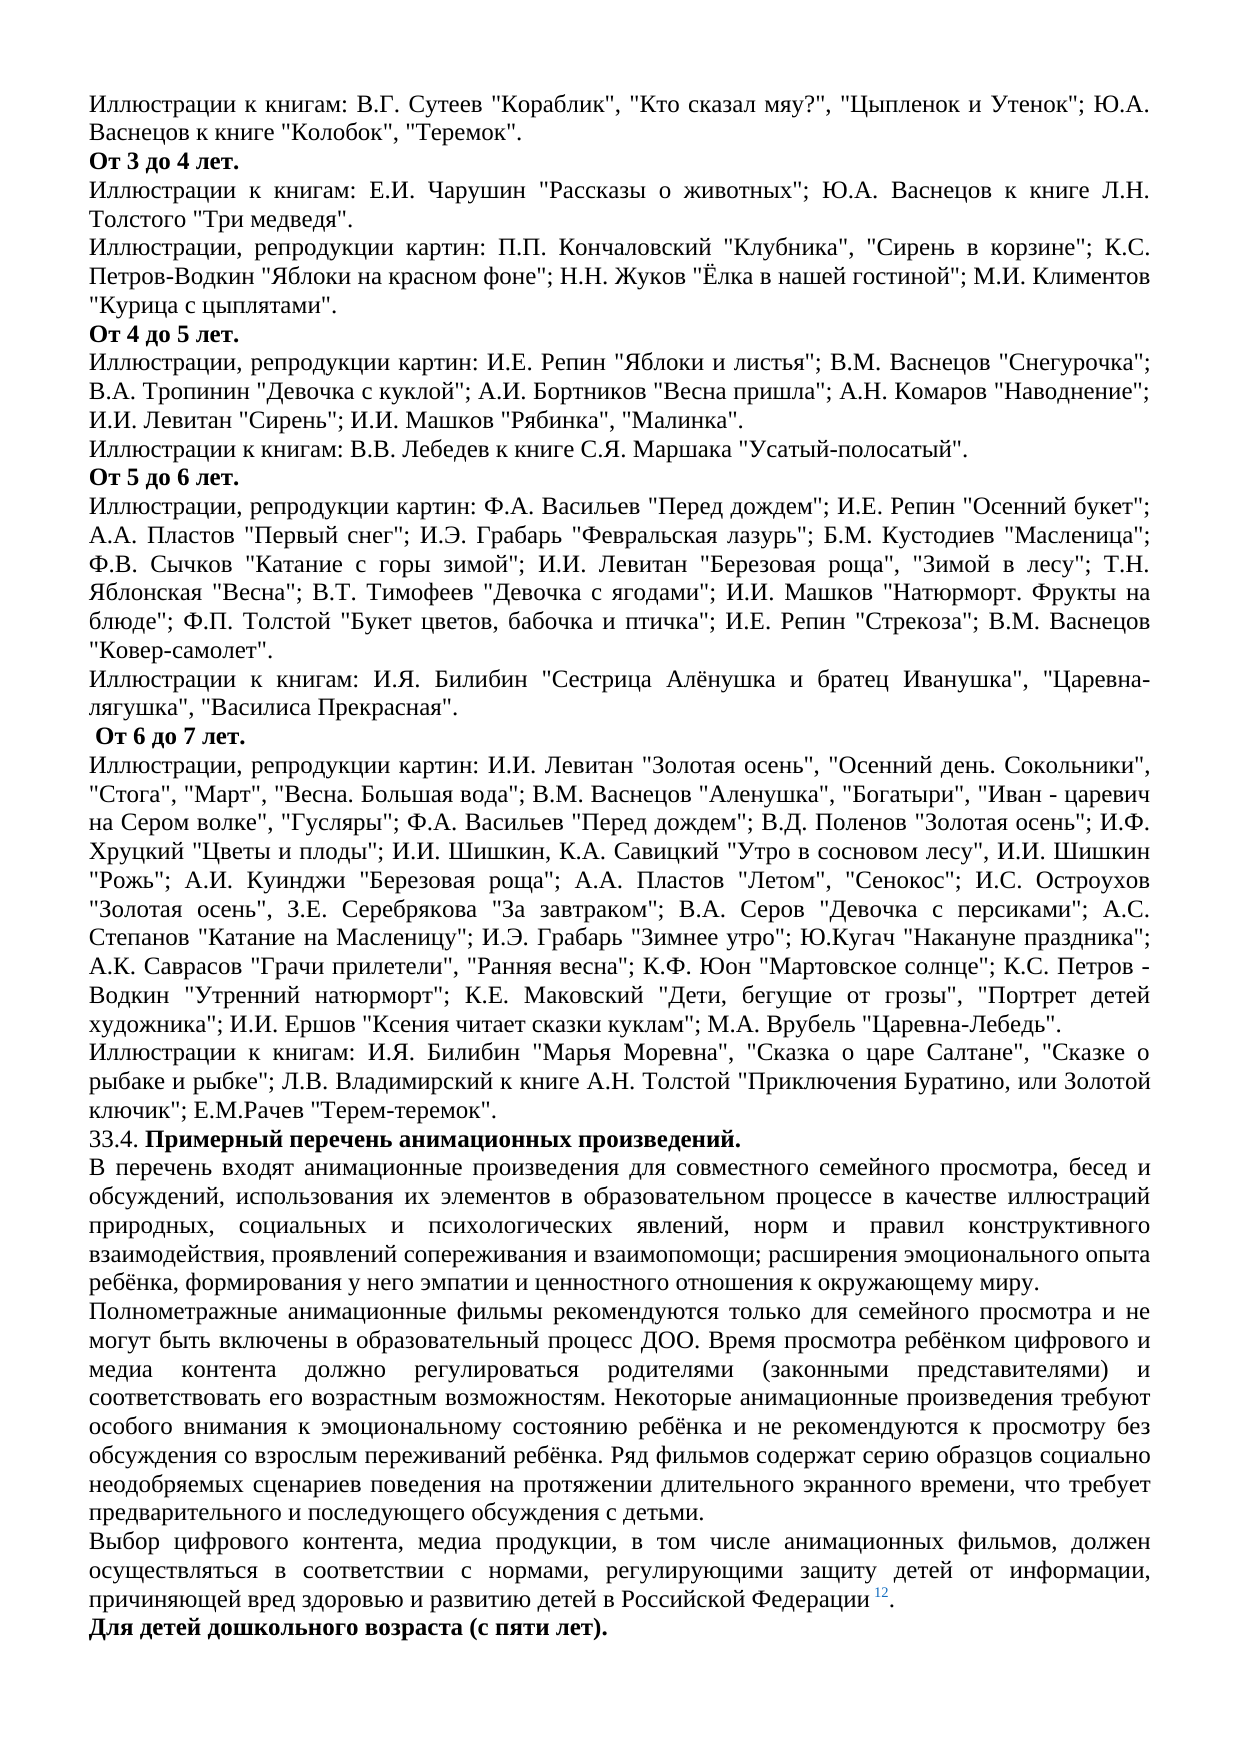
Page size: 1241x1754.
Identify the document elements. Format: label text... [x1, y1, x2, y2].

text Полнометражные анимационные фильмы рекомендуются только для семейного просмотра и не могут быть включены в образовательный процесс ДОО. Время просмотра ребёнком цифрового и медиа контента должно регулироваться родителями (законными представителями) и соответствовать его возрастным возможностям. Некоторые анимационные произведения требуют особого внимания к эмоциональному состоянию ребёнка и не рекомендуются к просмотру без обсуждения со взрослым переживаний ребёнка. Ряд фильмов содержат серию образцов социально неодобряемых сценариев поведения на протяжении длительного экранного времени, что требует предварительного и последующего обсуждения с детьми. [89, 1296, 1152, 1526]
text В перечень входят анимационные произведения для совместного семейного просмотра, бесед и обсуждений, использования их элементов в образовательном процессе в качестве иллюстраций природных, социальных и психологических явлений, норм и правил конструктивного взаимодействия, проявлений сопереживания и взаимопомощи; расширения эмоционального опыта ребёнка, формирования у него эмпатии и ценностного отношения к окружающему миру. [89, 1152, 1152, 1296]
text От 3 до 4 лет. [89, 146, 1152, 175]
text Для детей дошкольного возраста (с пяти лет). [89, 1612, 1152, 1641]
text Иллюстрации к книгам: В.Г. Сутеев "Кораблик", "Кто сказал мяу?", "Цыпленок и Утенок"; Ю.А. Васнецов к книге "Колобок", "Теремок". [89, 89, 1152, 146]
text От 5 до 6 лет. [89, 462, 1152, 491]
text От 6 до 7 лет. [89, 721, 1152, 750]
text Иллюстрации к книгам: Е.И. Чарушин "Рассказы о животных"; Ю.А. Васнецов к книге Л.Н. Толстого "Три медведя". [89, 175, 1152, 232]
text Иллюстрации к книгам: И.Я. Билибин "Сестрица Алёнушка и братец Иванушка", "Царевна-лягушка", "Василиса Прекрасная". [89, 664, 1152, 721]
text Иллюстрации, репродукции картин: Ф.А. Васильев "Перед дождем"; И.Е. Репин "Осенний букет"; А.А. Пластов "Первый снег"; И.Э. Грабарь "Февральская лазурь"; Б.М. Кустодиев "Масленица"; Ф.В. Сычков "Катание с горы зимой"; И.И. Левитан "Березовая роща", "Зимой в лесу"; Т.Н. Яблонская "Весна"; В.Т. Тимофеев "Девочка с ягодами"; И.И. Машков "Натюрморт. Фрукты на блюде"; Ф.П. Толстой "Букет цветов, бабочка и птичка"; И.Е. Репин "Стрекоза"; В.М. Васнецов "Ковер-самолет". [89, 491, 1152, 664]
text Иллюстрации, репродукции картин: И.Е. Репин "Яблоки и листья"; В.М. Васнецов "Снегурочка"; В.А. Тропинин "Девочка с куклой"; А.И. Бортников "Весна пришла"; А.Н. Комаров "Наводнение"; И.И. Левитан "Сирень"; И.И. Машков "Рябинка", "Малинка". [89, 347, 1152, 434]
text От 4 до 5 лет. [89, 319, 1152, 347]
text 33.4. Примерный перечень анимационных произведений. [89, 1124, 1152, 1152]
text Иллюстрации, репродукции картин: П.П. Кончаловский "Клубника", "Сирень в корзине"; К.С. Петров-Водкин "Яблоки на красном фоне"; Н.Н. Жуков "Ёлка в нашей гостиной"; М.И. Климентов "Курица с цыплятами". [89, 232, 1152, 319]
text Иллюстрации к книгам: И.Я. Билибин "Марья Моревна", "Сказка о царе Салтане", "Сказке о рыбаке и рыбке"; Л.В. Владимирский к книге А.Н. Толстой "Приключения Буратино, или Золотой ключик"; Е.М.Рачев "Терем-теремок". [89, 1037, 1152, 1124]
text Выбор цифрового контента, медиа продукции, в том числе анимационных фильмов, должен осуществляться в соответствии с нормами, регулирующими защиту детей от информации, причиняющей вред здоровью и развитию детей в Российской Федерации 12. [89, 1526, 1152, 1612]
text Иллюстрации, репродукции картин: И.И. Левитан "Золотая осень", "Осенний день. Сокольники", "Стога", "Март", "Весна. Большая вода"; В.М. Васнецов "Аленушка", "Богатыри", "Иван - царевич на Сером волке", "Гусляры"; Ф.А. Васильев "Перед дождем"; В.Д. Поленов "Золотая осень"; И.Ф. Хруцкий "Цветы и плоды"; И.И. Шишкин, К.А. Савицкий "Утро в сосновом лесу", И.И. Шишкин "Рожь"; А.И. Куинджи "Березовая роща"; А.А. Пластов "Летом", "Сенокос"; И.С. Остроухов "Золотая осень", З.Е. Серебрякова "За завтраком"; В.А. Серов "Девочка с персиками"; А.С. Степанов "Катание на Масленицу"; И.Э. Грабарь "Зимнее утро"; Ю.Кугач "Накануне праздника"; А.К. Саврасов "Грачи прилетели", "Ранняя весна"; К.Ф. Юон "Мартовское солнце"; К.С. Петров - Водкин "Утренний натюрморт"; К.Е. Маковский "Дети, бегущие от грозы", "Портрет детей художника"; И.И. Ершов "Ксения читает сказки куклам"; М.А. Врубель "Царевна-Лебедь". [89, 750, 1152, 1037]
text Иллюстрации к книгам: В.В. Лебедев к книге С.Я. Маршака "Усатый-полосатый". [89, 434, 1152, 462]
